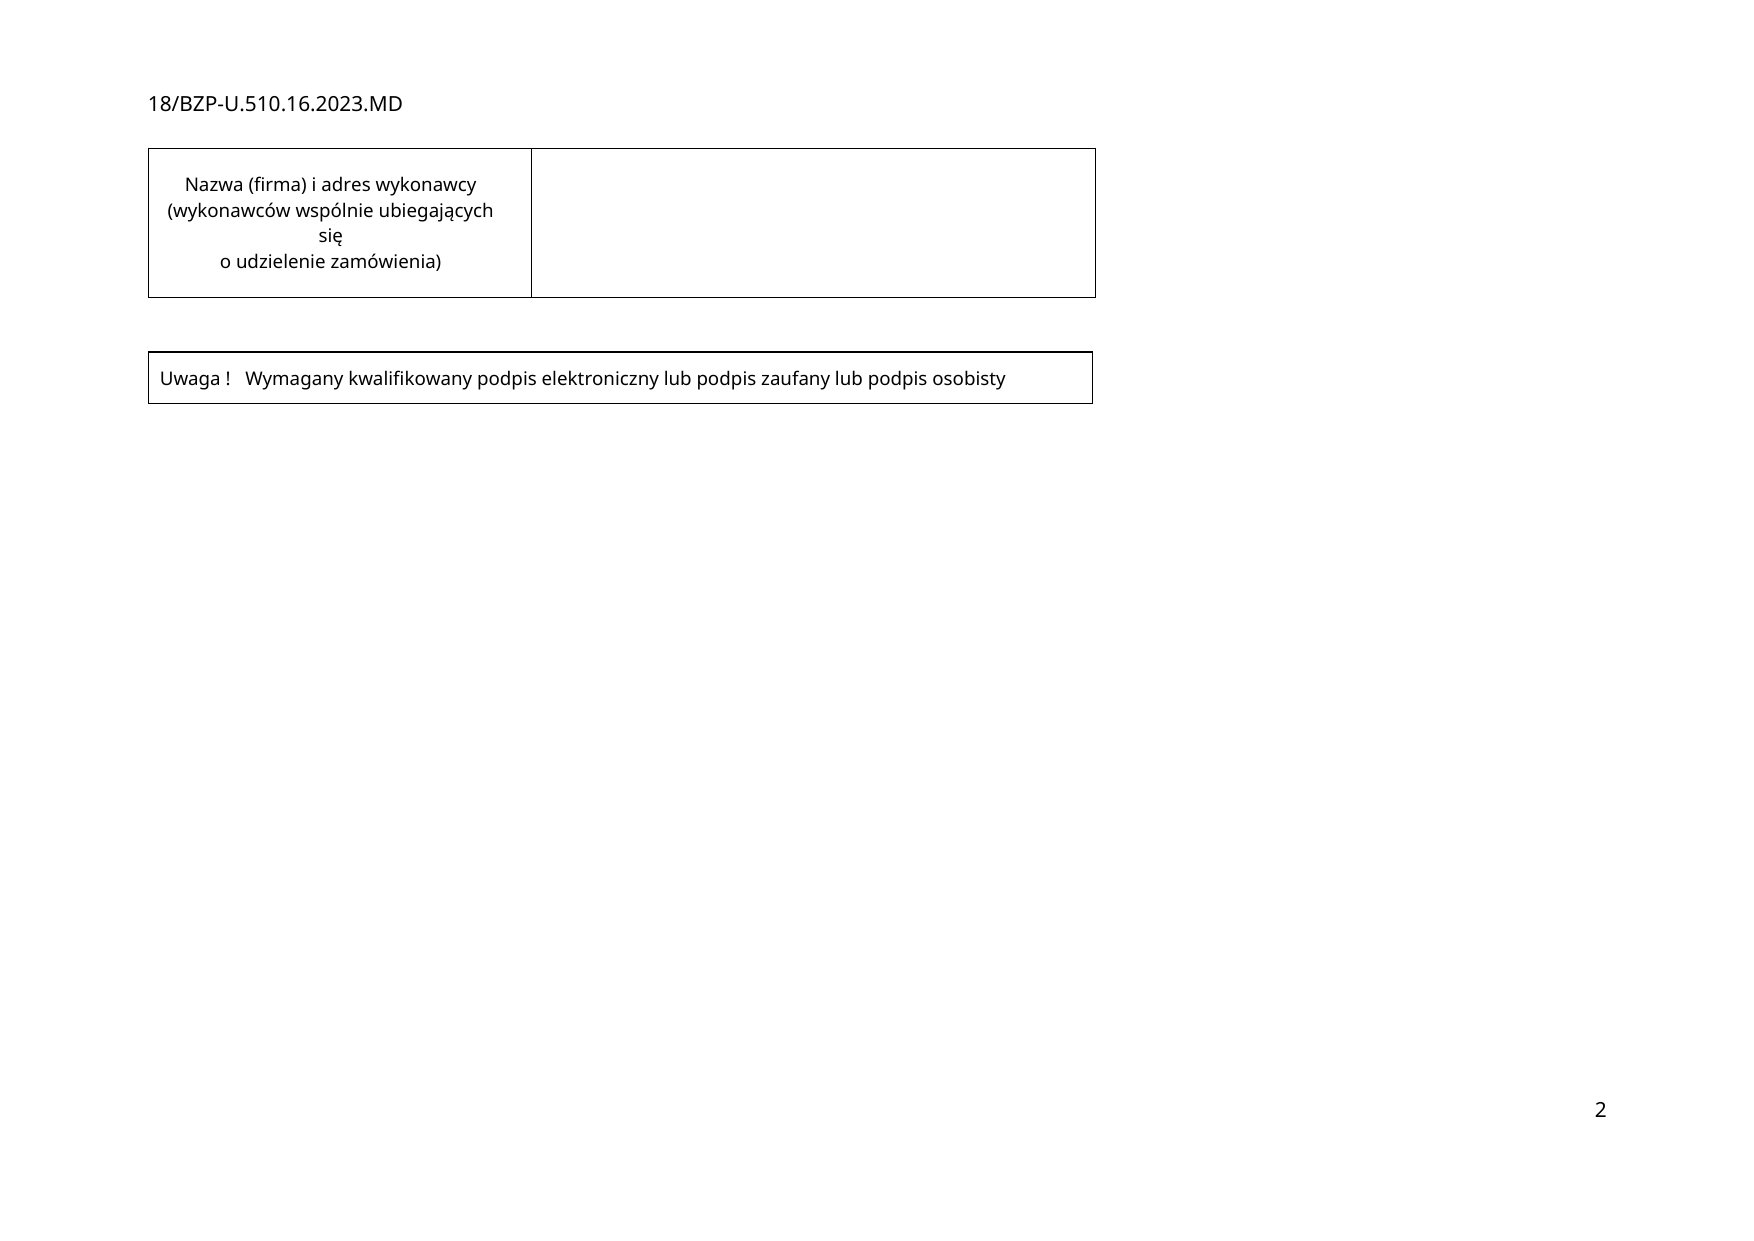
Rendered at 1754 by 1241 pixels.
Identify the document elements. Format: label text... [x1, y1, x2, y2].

table_header Nazwa (firma) i adres wykonawcy (wykonawców wspólnie ubiegających się o udzielenie zamówienia) [149, 149, 531, 297]
table_header Uwaga ! Wymagany kwalifikowany podpis elektroniczny lub podpis zaufany lub podpis osobisty [149, 353, 1092, 403]
table_header [532, 149, 1095, 297]
